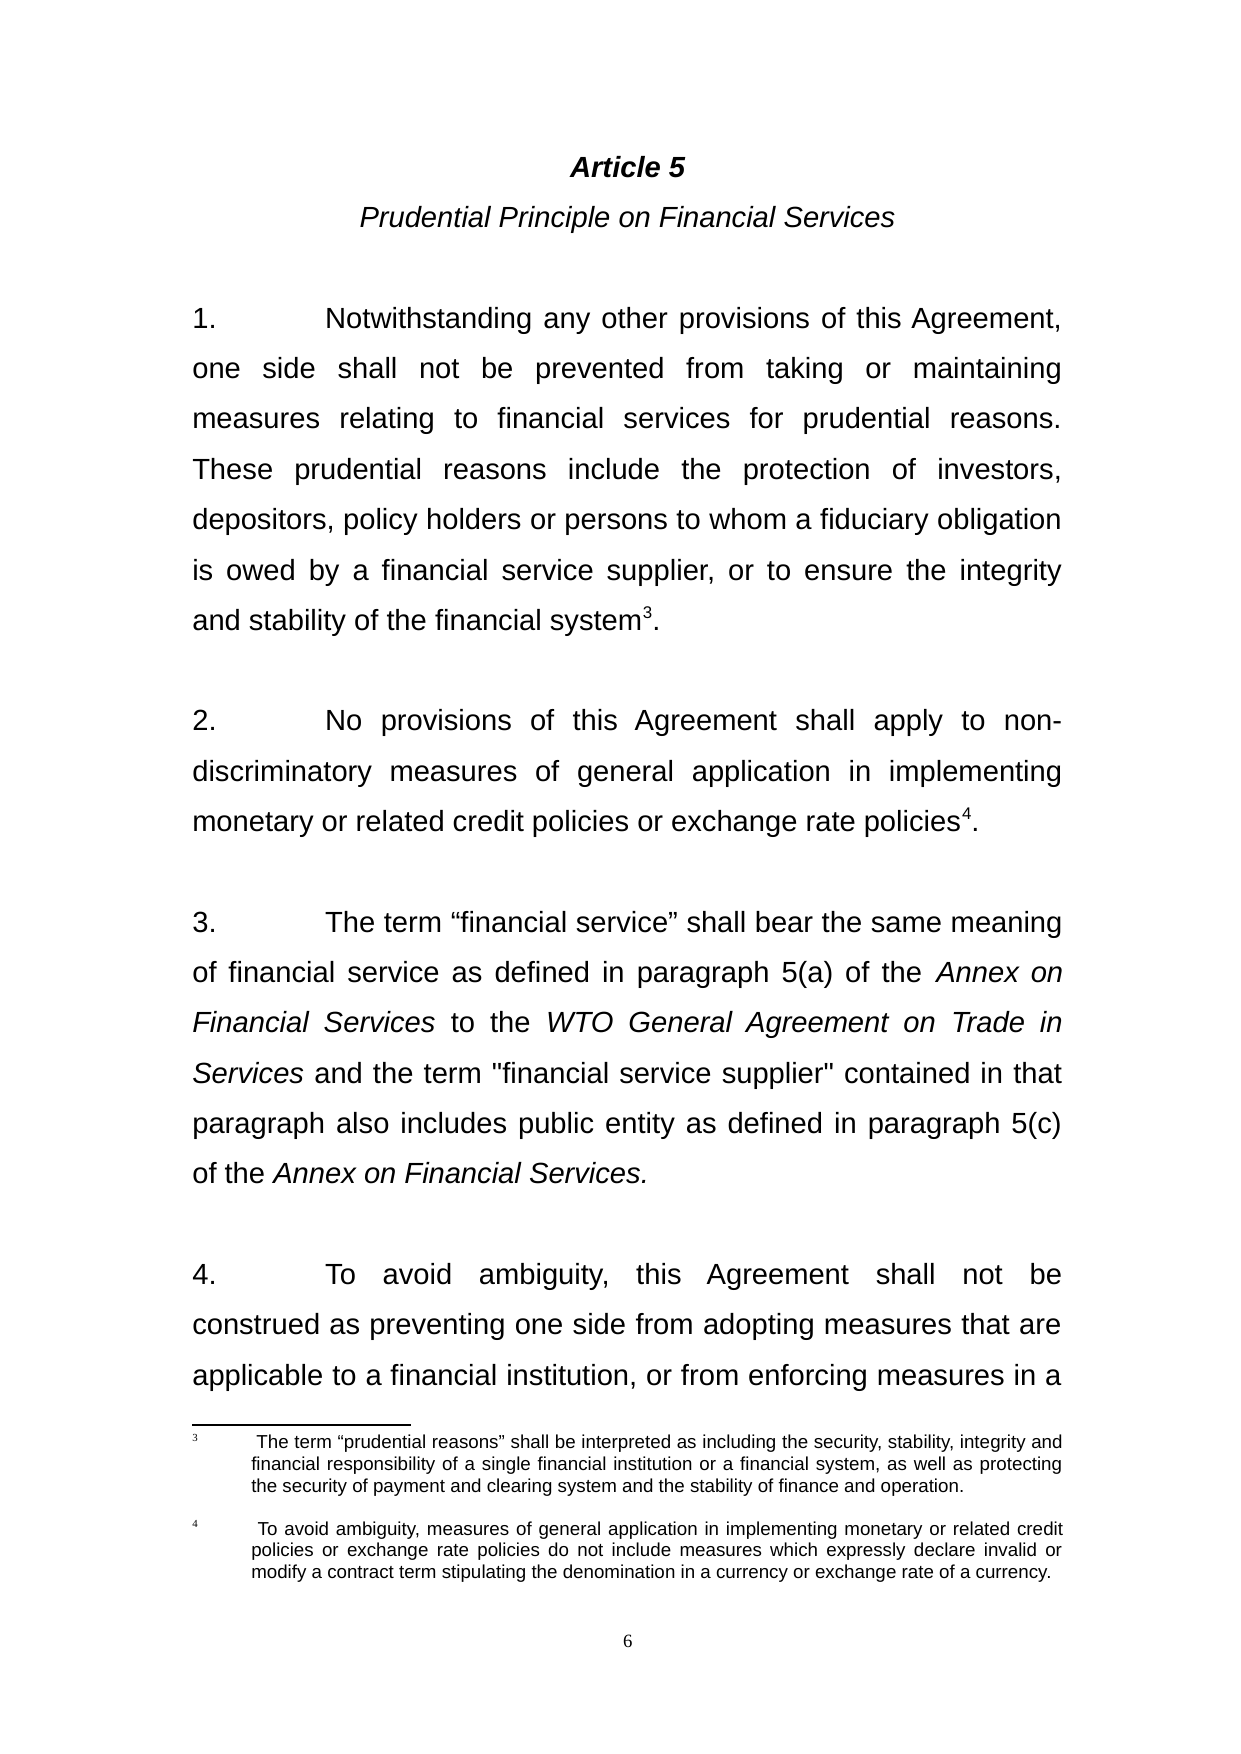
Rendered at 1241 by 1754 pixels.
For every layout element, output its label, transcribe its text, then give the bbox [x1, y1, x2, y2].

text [192, 1257, 1063, 1391]
text 1. Notwithstanding any other provisions of this Agreement, one side shall not be prevented from taking or maintaining measures relating to financial services for prudential reasons. These prudential reasons include the protection of investors, depositors, policy holders or persons to whom a fiduciary obligation is owed by a financial service supplier, or to ensure the integrity and stability of the financial system. [192, 301, 1063, 636]
text Prudential Principle on Financial Services [192, 200, 1063, 234]
text 2. No provisions of this Agreement shall apply to non-discriminatory measures of general application in implementing monetary or related credit policies or exchange rate policies. [192, 703, 1063, 838]
text Article 5 [192, 150, 1063, 183]
text 3. The term “financial service” shall bear the same meaning of financial service as defined in paragraph 5(a) of the Annex on Financial Services to the WTO General Agreement on Trade in Services and the term "financial service supplier" contained in that paragraph also includes public entity as defined in paragraph 5(c) of the Annex on Financial Services. [192, 905, 1063, 1190]
